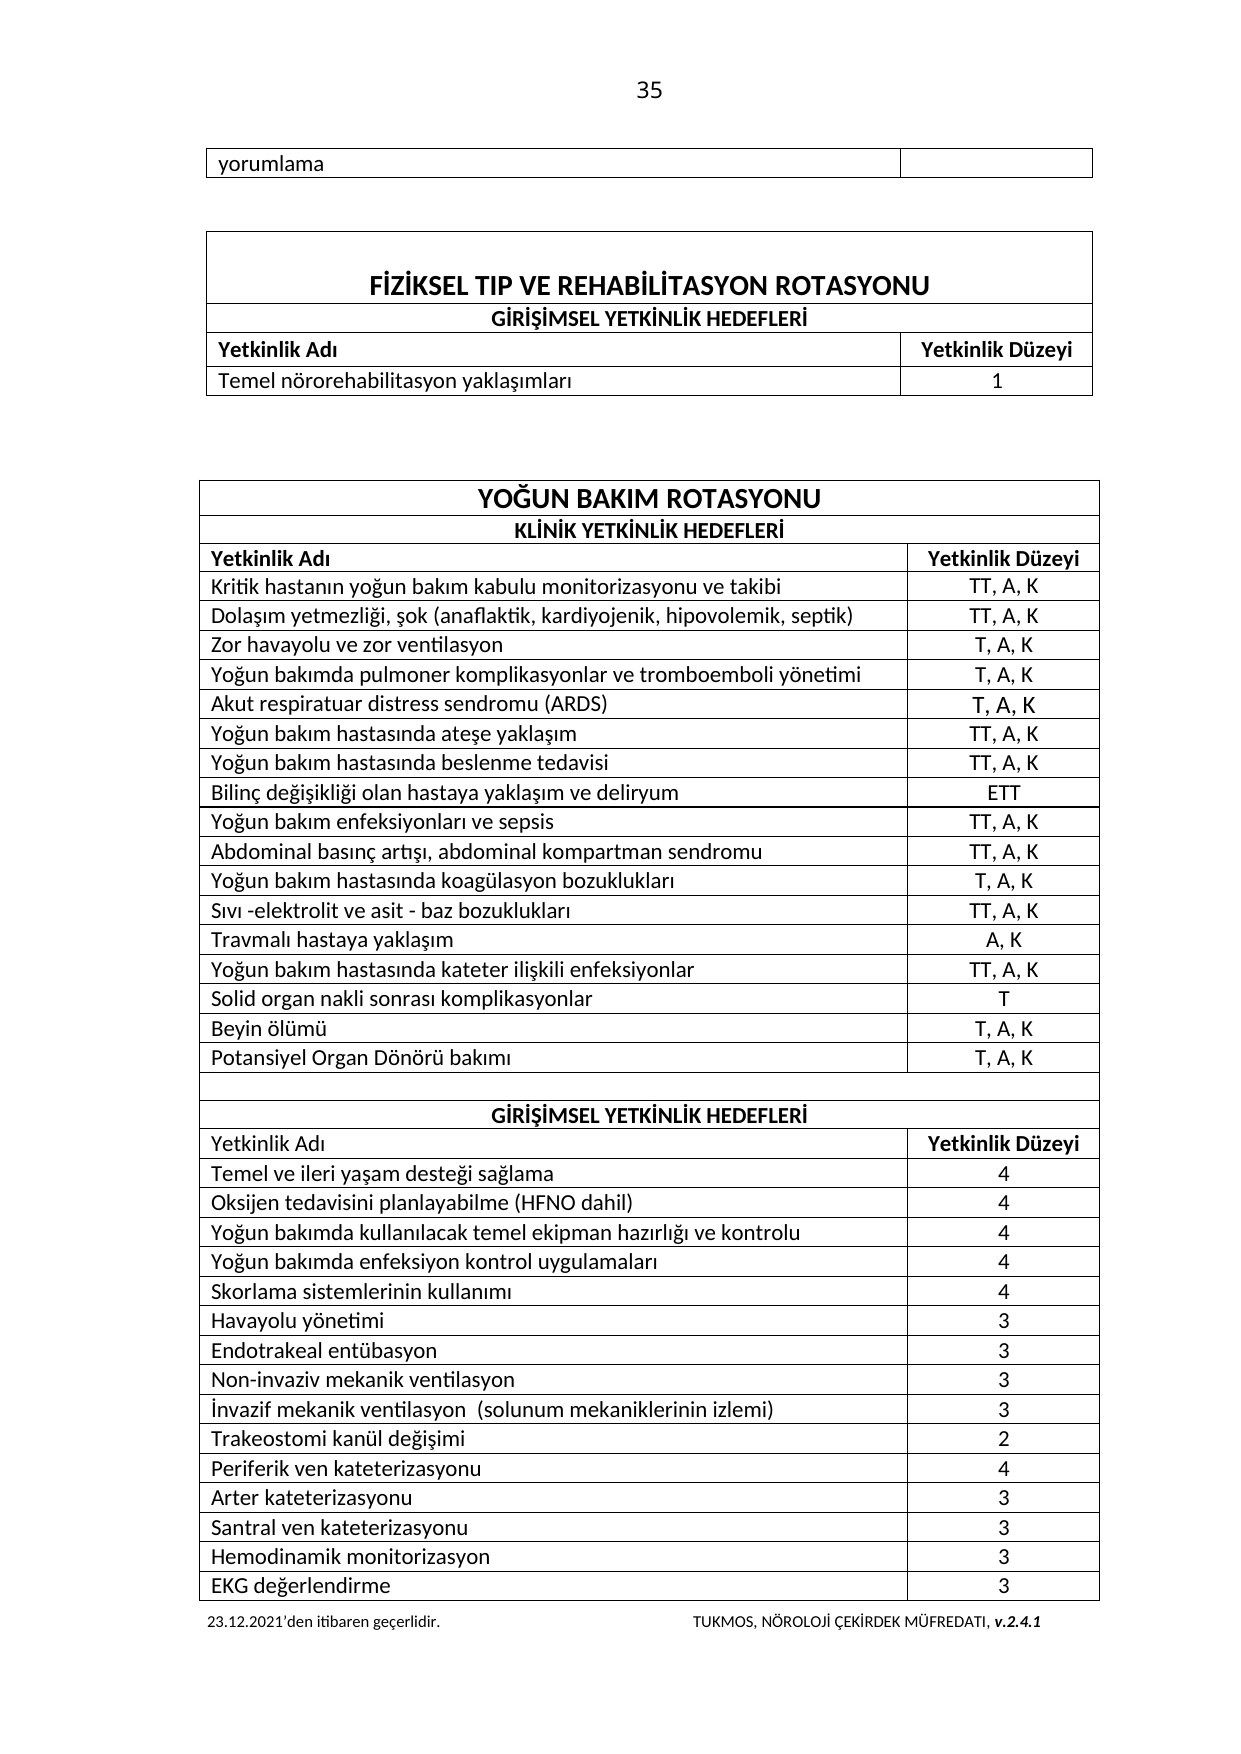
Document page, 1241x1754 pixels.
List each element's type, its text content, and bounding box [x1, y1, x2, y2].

table_cell Sıvı -elektrolit ve asit - baz bozuklukları [200, 896, 907, 924]
table_cell 4 [908, 1247, 1099, 1276]
table_cell Havayolu yönetimi (airwayler, LMA uygulamaları dahil) [200, 1306, 907, 1335]
table_cell Yetkinlik Düzeyi [908, 544, 1099, 571]
table_cell Abdominal basınç artışı, abdominal kompartman sendromu [200, 837, 907, 865]
table_cell Solid organ nakli sonrası komplikasyonlar [200, 984, 907, 1013]
table_cell Trakeostomi kanül değişimi [200, 1424, 907, 1453]
table_cell Zor havayolu ve zor ventilasyon [200, 631, 907, 659]
table_cell TT, A, K [908, 955, 1099, 983]
table_cell 2 [908, 1424, 1099, 1453]
table_cell Dolaşım yetmezliği, şok (anaflaktik, kardiyojenik, hipovolemik, septik) [200, 601, 907, 629]
table_header YOĞUN BAKIM ROTASYONU [200, 481, 1099, 515]
table_cell Yoğun bakımda enfeksiyon kontrol uygulamaları [200, 1247, 907, 1276]
table_cell ETT [908, 778, 1099, 806]
table_cell 4 [908, 1188, 1099, 1217]
table_cell Temel ve ileri yaşam desteği sağlama [200, 1159, 907, 1187]
table_cell Yetkinlik Düzeyi [901, 333, 1092, 366]
table_cell Temel nörorehabilitasyon yaklaşımları [207, 367, 900, 394]
table_cell T, A, K [908, 1043, 1099, 1072]
table_cell 3 [908, 1572, 1099, 1600]
table_cell 3 [908, 1395, 1099, 1423]
table_cell GİRİŞİMSEL YETKİNLİK HEDEFLERİ [200, 1101, 1099, 1128]
table_cell T, A, K [908, 1014, 1099, 1042]
table_cell T, A, K [908, 866, 1099, 895]
table_cell Kritik hastanın yoğun bakım kabulu monitorizasyonu ve takibi [200, 572, 907, 600]
table_cell T [908, 984, 1099, 1013]
table_cell Yoğun bakımda pulmoner komplikasyonlar ve tromboemboli yönetimi [200, 660, 907, 688]
table_cell Oksijen tedavisini planlayabilme (HFNO dahil) [200, 1188, 907, 1217]
table_header FİZİKSEL TIP VE REHABİLİTASYON ROTASYONU [207, 232, 1092, 303]
table_cell A, K [908, 925, 1099, 954]
table_cell TT, A, K [908, 719, 1099, 747]
table_cell 3 [908, 1513, 1099, 1541]
table_cell Travmalı hastaya yaklaşım [200, 925, 907, 954]
table_cell Yetkinlik Düzeyi [908, 1129, 1099, 1158]
table_cell Yetkinlik Adı [200, 544, 907, 571]
table_cell Hemodinamik monitorizasyon [200, 1542, 907, 1571]
table_cell 3 [908, 1365, 1099, 1394]
table_cell 3 [908, 1306, 1099, 1335]
table_cell Endotrakeal entübasyon [200, 1336, 907, 1364]
table_cell Yoğun bakım enfeksiyonları ve sepsis [200, 808, 907, 836]
table_cell Periferik ven kateterizasyonu [200, 1454, 907, 1482]
table_cell 4 [908, 1277, 1099, 1305]
table_cell 1 [901, 367, 1092, 394]
table_cell Yetkinlik Adı [200, 1129, 907, 1158]
table_cell TT, A, K [908, 896, 1099, 924]
table_cell Yetkinlik Adı [207, 333, 900, 366]
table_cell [207, 149, 900, 177]
table_cell Santral ven kateterizasyonu [200, 1513, 907, 1541]
table_cell Bilinç değişikliği olan hastaya yaklaşım ve deliryum [200, 778, 907, 806]
table_cell TT, A, K [908, 601, 1099, 629]
table_cell T, A, K [908, 690, 1099, 718]
table_cell Arter kateterizasyonu [200, 1483, 907, 1512]
table_cell 3 [908, 1542, 1099, 1571]
table_cell 2 [901, 149, 1092, 177]
table_cell TT, A, K [908, 749, 1099, 777]
table_cell T, A, K [908, 660, 1099, 688]
table_cell [200, 1073, 1099, 1100]
table_cell 4 [908, 1218, 1099, 1246]
table_cell Skorlama sistemlerinin kullanımı [200, 1277, 907, 1305]
table_cell Yoğun bakım hastasında kateter ilişkili enfeksiyonlar [200, 955, 907, 983]
table_cell Yoğun bakımda kullanılacak temel ekipman hazırlığı ve kontrolu [200, 1218, 907, 1246]
table_cell GİRİŞİMSEL YETKİNLİK HEDEFLERİ [207, 304, 1092, 332]
table_cell İnvazif mekanik ventilasyon (solunum mekaniklerinin izlemi) [200, 1395, 907, 1423]
table_cell Akut respiratuar distress sendromu (ARDS) [200, 690, 907, 718]
table_cell KLİNİK YETKİNLİK HEDEFLERİ [200, 516, 1099, 543]
table_cell 3 [908, 1483, 1099, 1512]
table_cell Non-invaziv mekanik ventilasyon [200, 1365, 907, 1394]
table_cell Yoğun bakım hastasında beslenme tedavisi [200, 749, 907, 777]
table_cell TT, A, K [908, 837, 1099, 865]
table_cell 4 [908, 1454, 1099, 1482]
table_cell 3 [908, 1336, 1099, 1364]
table_cell Yoğun bakım hastasında ateşe yaklaşım [200, 719, 907, 747]
table_cell 4 [908, 1159, 1099, 1187]
table_cell Beyin ölümü [200, 1014, 907, 1042]
table_cell TT, A, K [908, 572, 1099, 600]
table_cell TT, A, K [908, 808, 1099, 836]
table_cell Yoğun bakım hastasında koagülasyon bozuklukları [200, 866, 907, 895]
table_cell EKG değerlendirme [200, 1572, 907, 1600]
table_cell T, A, K [908, 631, 1099, 659]
table_cell Potansiyel Organ Dönörü bakımı [200, 1043, 907, 1072]
